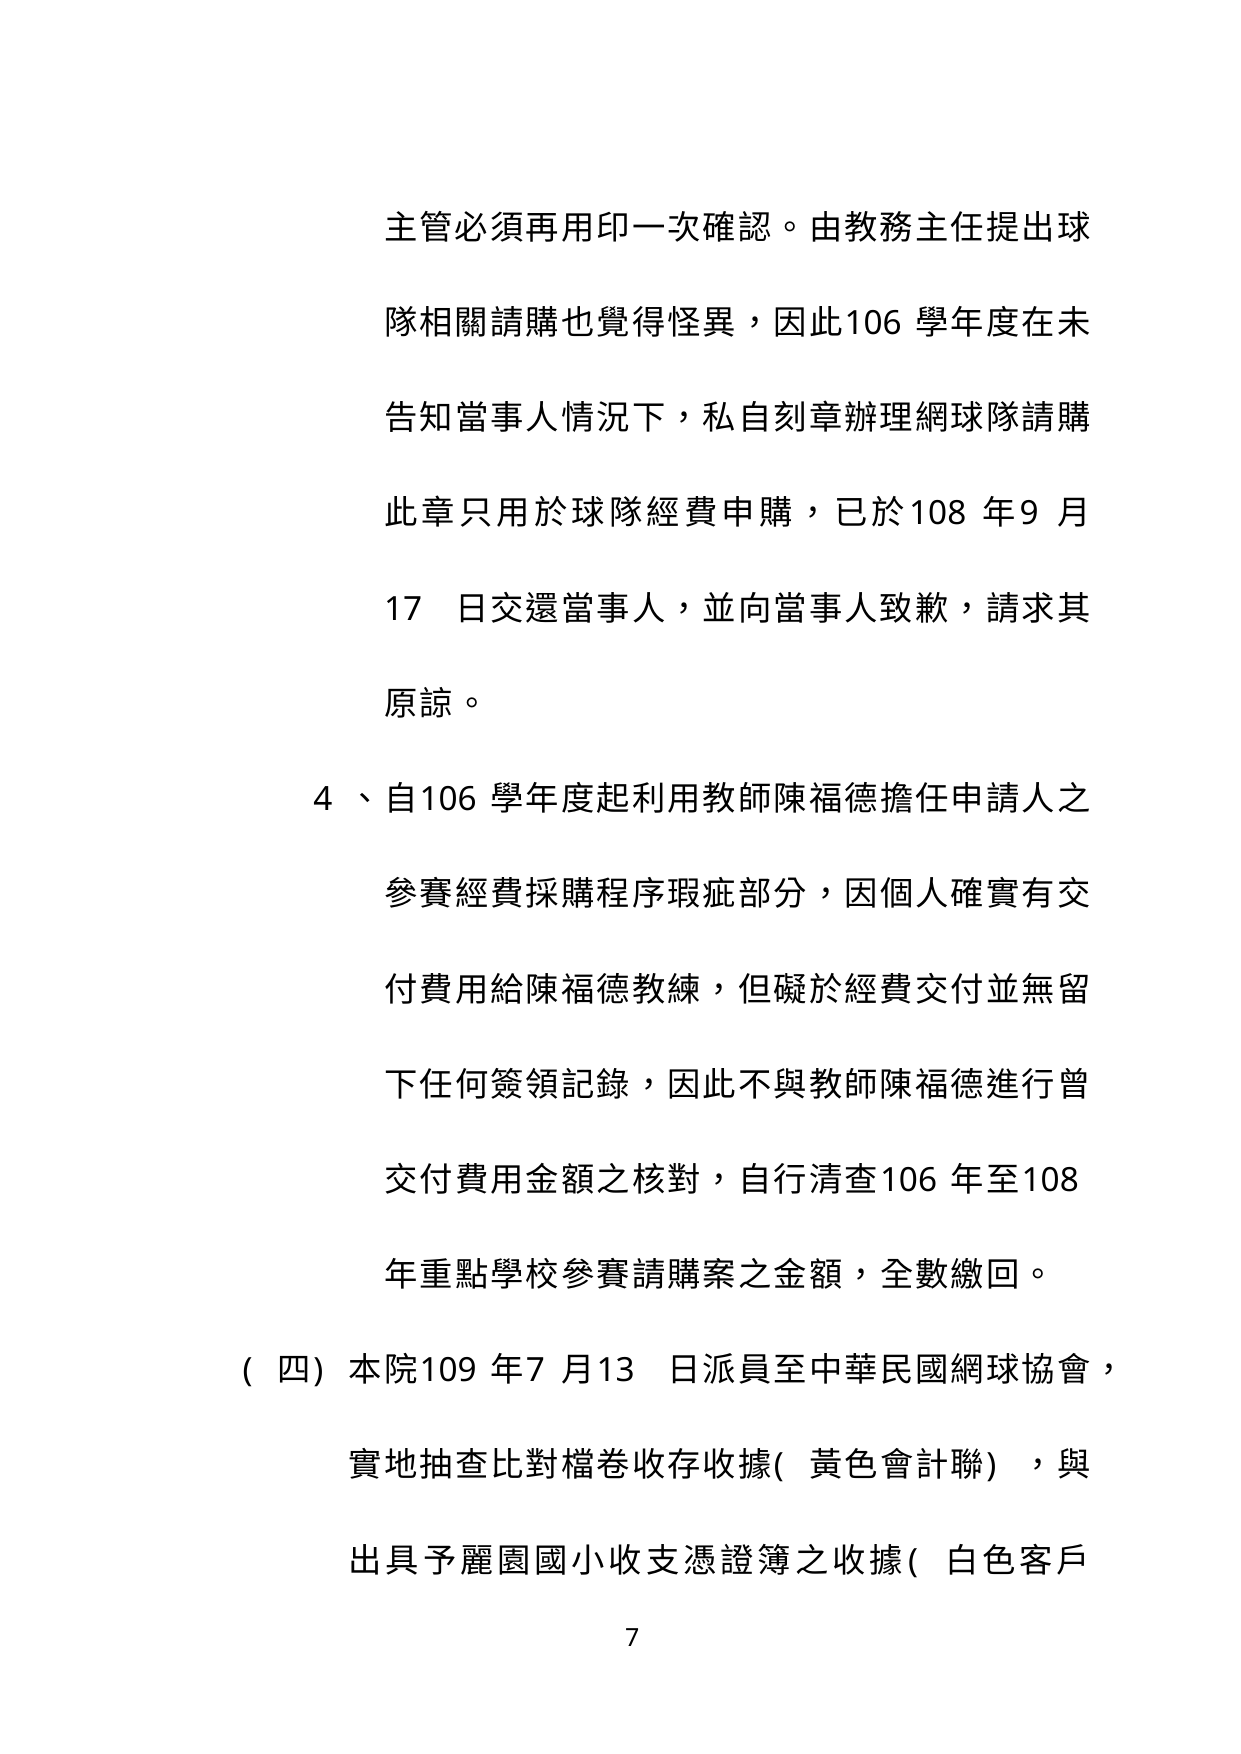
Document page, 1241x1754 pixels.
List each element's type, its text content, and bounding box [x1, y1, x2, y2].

subtitle 自106學年度起利用教師陳福德擔任申請人之參賽經費採購程序瑕疵部分，因個人確實有交付費用給陳福德教練，但礙於經費交付並無留下任何簽領記錄，因此不與教師陳福德進行曾交付費用金額之核對，自行清查106年至108年重點學校參賽請購案之金額，全數繳回。 [296, 748, 1092, 1320]
